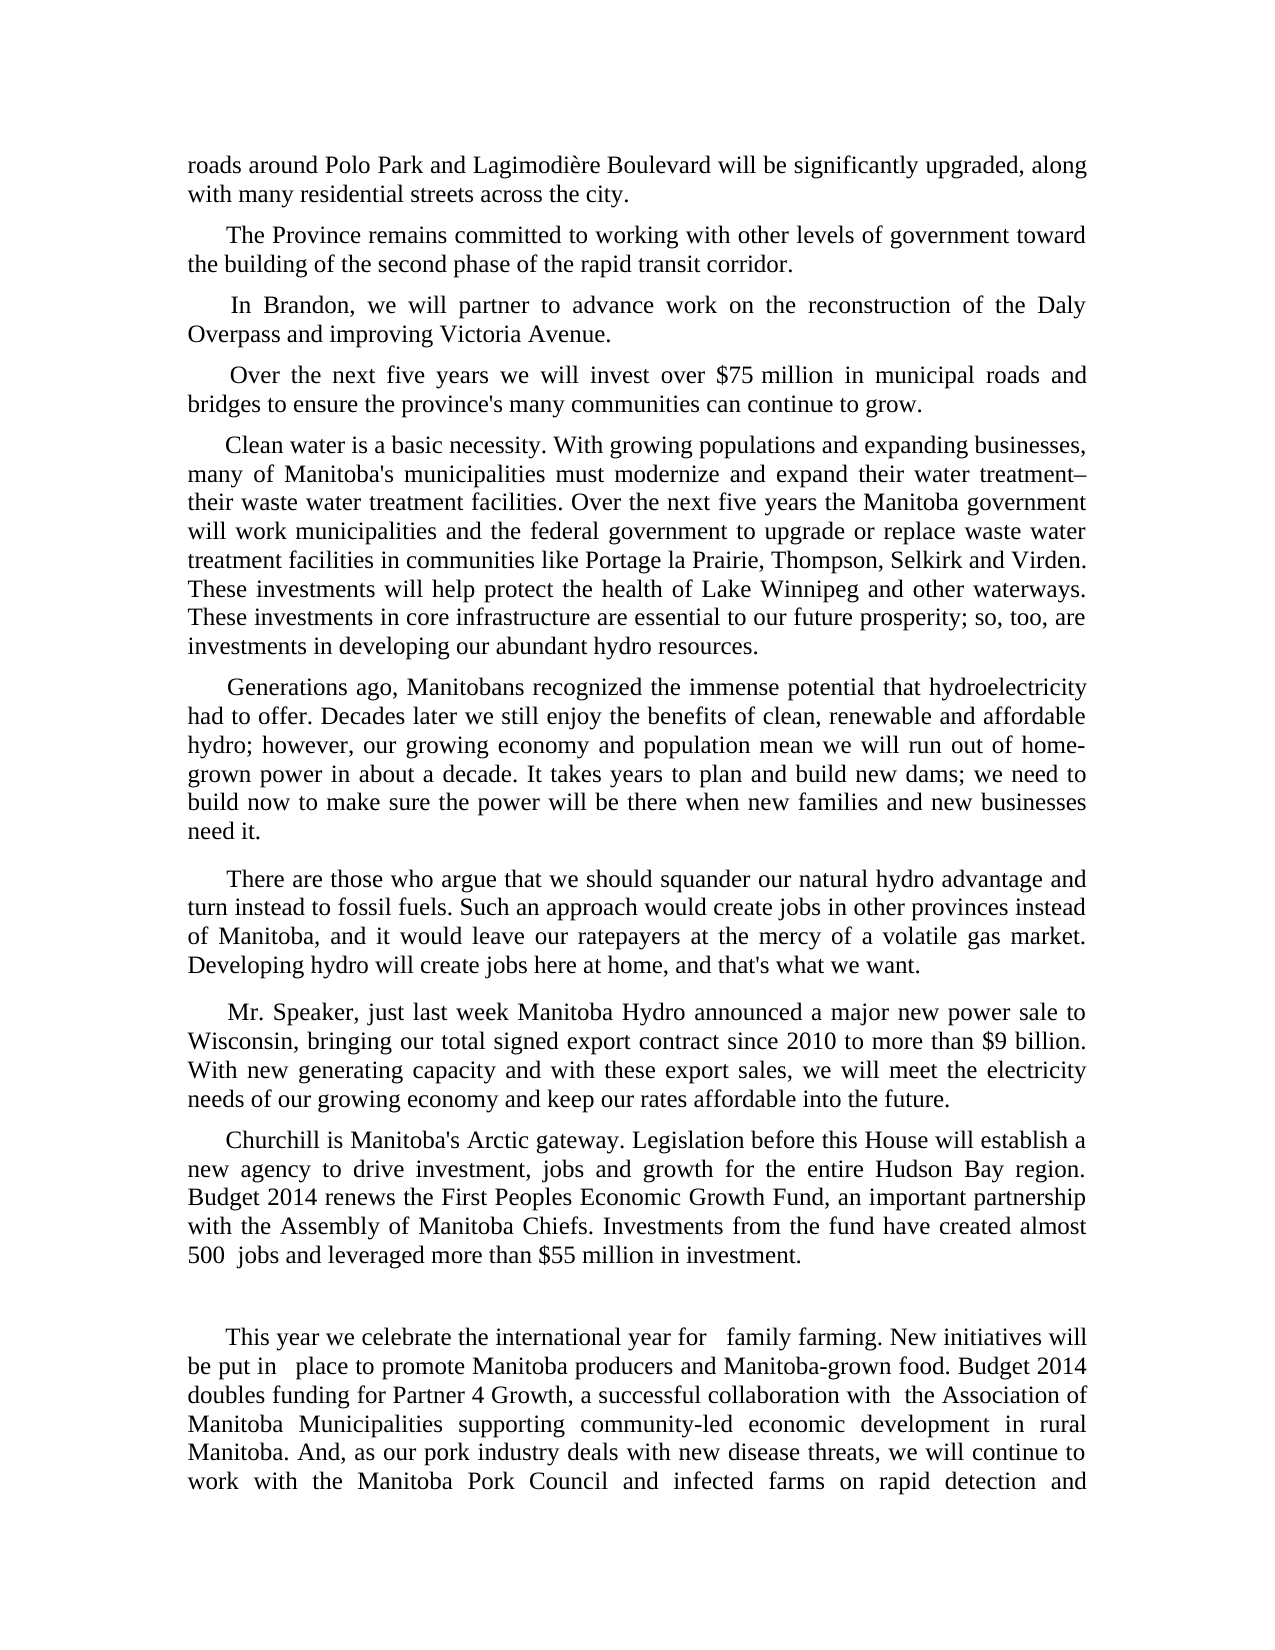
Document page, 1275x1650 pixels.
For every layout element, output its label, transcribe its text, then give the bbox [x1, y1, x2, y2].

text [187, 1322, 1087, 1495]
text Mr. Speaker, just last week Manitoba Hydro announced a major new power sale to Wisconsin, bringing our total signed export contract since 2010 to more than $9 billion. With new generating capacity and with these export sales, we will meet the electricity needs of our growing economy and keep our rates affordable into the future. [187, 997, 1087, 1112]
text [187, 150, 1087, 207]
text In Brandon, we will partner to advance work on the reconstruction of the Daly Overpass and improving Victoria Avenue. [187, 290, 1087, 347]
text Clean water is a basic necessity. With growing populations and expanding businesses, many of Manitoba's municipalities must modernize and expand their water treatment–their waste water treatment facilities. Over the next five years the Manitoba government will work municipalities and the federal government to upgrade or replace waste water treatment facilities in communities like Portage la Prairie, Thompson, Selkirk and Virden. These investments will help protect the health of Lake Winnipeg and other waterways. These investments in core infrastructure are essential to our future prosperity; so, too, are investments in developing our abundant hydro resources. [187, 430, 1087, 660]
text Over the next five years we will invest over $75 million in municipal roads and bridges to ensure the province's many communities can continue to grow. [187, 360, 1087, 417]
text The Province remains committed to working with other levels of government toward the building of the second phase of the rapid transit corridor. [187, 220, 1087, 277]
text Churchill is Manitoba's Arctic gateway. Legislation before this House will establish a new agency to drive investment, jobs and growth for the entire Hudson Bay region. Budget 2014 renews the First Peoples Economic Growth Fund, an important partnership with the Assembly of Manitoba Chiefs. Investments from the fund have created almost 500 jobs and leveraged more than $55 million in investment. [187, 1125, 1087, 1269]
text Generations ago, Manitobans recognized the immense potential that hydroelectricity had to offer. Decades later we still enjoy the benefits of clean, renewable and affordable hydro; however, our growing economy and population mean we will run out of home-grown power in about a decade. It takes years to plan and build new dams; we need to build now to make sure the power will be there when new families and new businesses need it. [187, 672, 1087, 845]
text There are those who argue that we should squander our natural hydro advantage and turn instead to fossil fuels. Such an approach would create jobs in other provinces instead of Manitoba, and it would leave our ratepayers at the mercy of a volatile gas market. Developing hydro will create jobs here at home, and that's what we want. [187, 864, 1087, 979]
